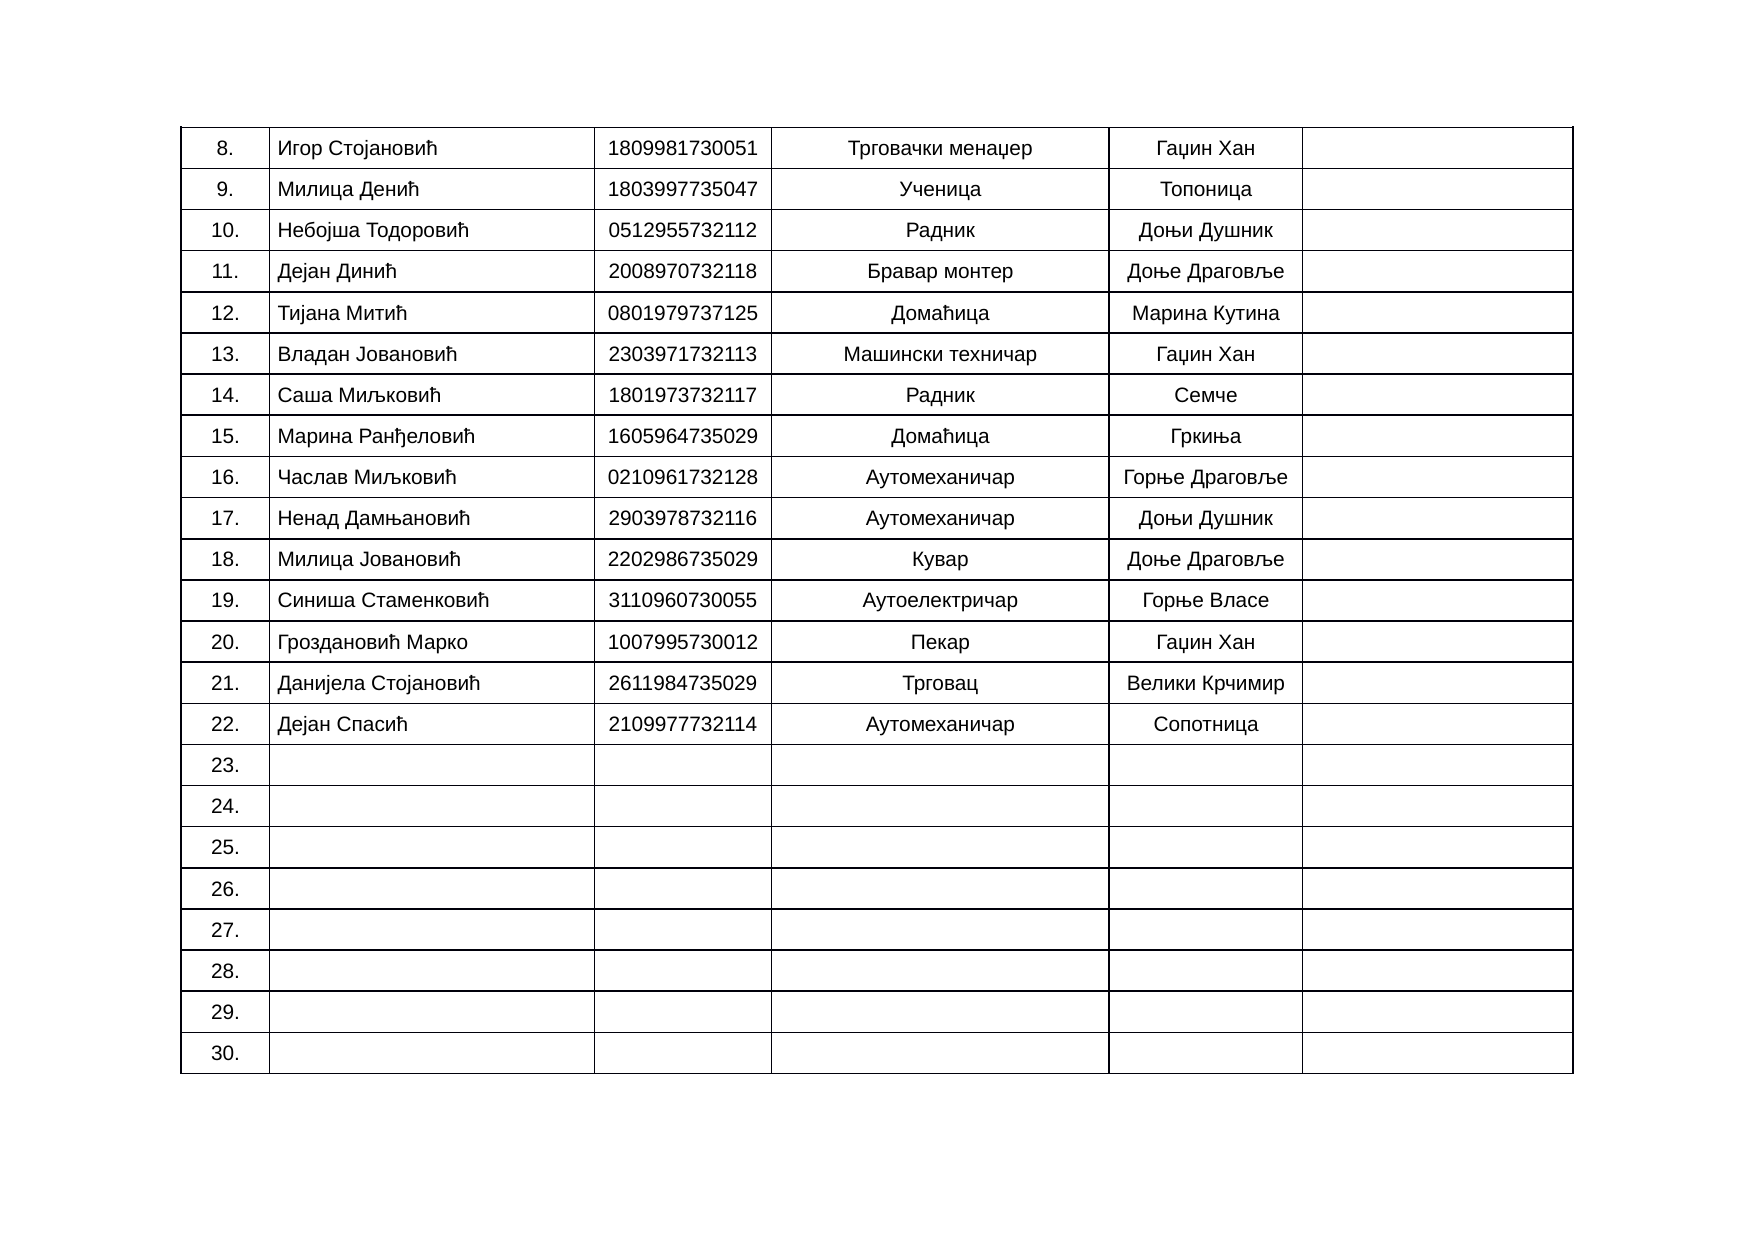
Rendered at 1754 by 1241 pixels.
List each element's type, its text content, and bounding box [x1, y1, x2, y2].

table_cell 17. [182, 498, 269, 538]
table_cell Семче [1110, 375, 1302, 414]
table_cell 3110960730055 [595, 581, 771, 620]
table_cell 2611984735029 [595, 663, 771, 702]
table_cell Домаћица [772, 293, 1108, 332]
table_cell 20. [182, 622, 269, 661]
table_cell Радник [772, 375, 1108, 414]
table_cell [1110, 910, 1302, 949]
table_cell 1801973732117 [595, 375, 771, 414]
table_cell Дејан Спасић [270, 704, 594, 743]
table_cell Ненад Дамњановић [270, 498, 594, 538]
table_cell Домаћица [772, 416, 1108, 456]
table_cell Аутомеханичар [772, 704, 1108, 743]
table_cell [772, 745, 1108, 785]
table_cell [1303, 457, 1572, 497]
table_cell 18. [182, 540, 269, 579]
table_cell [1303, 540, 1572, 579]
table_cell [595, 786, 771, 826]
table_cell Гркиња [1110, 416, 1302, 456]
table_cell [270, 745, 594, 785]
table_cell [772, 827, 1108, 867]
table_cell 1803997735047 [595, 169, 771, 209]
table_cell [595, 951, 771, 990]
table_cell [1303, 293, 1572, 332]
table_cell 9. [182, 169, 269, 209]
table_cell 26. [182, 869, 269, 908]
table_cell 13. [182, 334, 269, 373]
table_cell [1303, 663, 1572, 702]
table_cell Игор Стојановић [270, 128, 594, 167]
table_cell [772, 786, 1108, 826]
table_cell Трговачки менаџер [772, 128, 1108, 167]
table_cell Велики Крчимир [1110, 663, 1302, 702]
table_cell Владан Јовановић [270, 334, 594, 373]
table_cell [595, 1033, 771, 1073]
table_cell [1303, 128, 1572, 167]
table_cell [595, 869, 771, 908]
table_cell Часлав Миљковић [270, 457, 594, 497]
table_cell 24. [182, 786, 269, 826]
table_cell 12. [182, 293, 269, 332]
table_cell [772, 1033, 1108, 1073]
table_cell 0801979737125 [595, 293, 771, 332]
table_cell Горње Власе [1110, 581, 1302, 620]
table_cell [772, 992, 1108, 1032]
table_cell [1110, 869, 1302, 908]
table_cell Гаџин Хан [1110, 334, 1302, 373]
table_cell Доњи Душник [1110, 498, 1302, 538]
table_cell 2202986735029 [595, 540, 771, 579]
table_cell Машински техничар [772, 334, 1108, 373]
table_cell Горње Драговље [1110, 457, 1302, 497]
table_cell Аутомеханичар [772, 457, 1108, 497]
table_cell 22. [182, 704, 269, 743]
table_cell Гроздановић Марко [270, 622, 594, 661]
table_cell Топоница [1110, 169, 1302, 209]
table_cell [1303, 704, 1572, 743]
table_cell [1303, 375, 1572, 414]
table_cell [1303, 251, 1572, 291]
table_cell 30. [182, 1033, 269, 1073]
table_cell 2903978732116 [595, 498, 771, 538]
table_cell [1303, 786, 1572, 826]
table_cell Бравар монтер [772, 251, 1108, 291]
table_cell Доњи Душник [1110, 210, 1302, 250]
table_cell [1110, 786, 1302, 826]
table_cell Гаџин Хан [1110, 128, 1302, 167]
table_cell [1303, 498, 1572, 538]
table_cell Доње Драговље [1110, 251, 1302, 291]
table_cell [270, 951, 594, 990]
table_cell Саша Миљковић [270, 375, 594, 414]
table_cell Синиша Стаменковић [270, 581, 594, 620]
table_cell [595, 827, 771, 867]
table_cell 23. [182, 745, 269, 785]
table_cell [270, 1033, 594, 1073]
table_cell [595, 992, 771, 1032]
table_cell [1303, 951, 1572, 990]
table_cell [1110, 745, 1302, 785]
table_cell Трговац [772, 663, 1108, 702]
table_cell 0210961732128 [595, 457, 771, 497]
table_cell [1303, 334, 1572, 373]
table_cell 21. [182, 663, 269, 702]
table_cell [1303, 581, 1572, 620]
table_cell [1303, 910, 1572, 949]
table_cell Кувар [772, 540, 1108, 579]
table_cell Милица Денић [270, 169, 594, 209]
table_cell [1303, 745, 1572, 785]
table_cell 2303971732113 [595, 334, 771, 373]
table_cell [595, 910, 771, 949]
table_cell 19. [182, 581, 269, 620]
table_cell [1110, 951, 1302, 990]
table_cell 1809981730051 [595, 128, 771, 167]
table_cell [1303, 210, 1572, 250]
table_cell [270, 992, 594, 1032]
table_cell [1303, 869, 1572, 908]
table_cell [270, 786, 594, 826]
table_cell 16. [182, 457, 269, 497]
table_cell [1303, 416, 1572, 456]
table_cell [1303, 622, 1572, 661]
table_cell Доње Драговље [1110, 540, 1302, 579]
table_cell [1303, 169, 1572, 209]
table_cell 2109977732114 [595, 704, 771, 743]
table_cell [1110, 1033, 1302, 1073]
table_cell 11. [182, 251, 269, 291]
table_cell [270, 827, 594, 867]
table_cell 14. [182, 375, 269, 414]
table_cell Сопотница [1110, 704, 1302, 743]
table_cell Дејан Динић [270, 251, 594, 291]
table_cell [1110, 992, 1302, 1032]
table_cell 0512955732112 [595, 210, 771, 250]
table_cell 25. [182, 827, 269, 867]
table_cell [772, 869, 1108, 908]
table_cell 15. [182, 416, 269, 456]
table_cell 27. [182, 910, 269, 949]
table_cell 1007995730012 [595, 622, 771, 661]
table_cell [270, 869, 594, 908]
table_cell Гаџин Хан [1110, 622, 1302, 661]
table_cell 8. [182, 128, 269, 167]
table_cell [1303, 827, 1572, 867]
table_cell Аутоелектричар [772, 581, 1108, 620]
table_cell Радник [772, 210, 1108, 250]
table_cell Данијела Стојановић [270, 663, 594, 702]
table_cell 10. [182, 210, 269, 250]
table_cell 28. [182, 951, 269, 990]
table_cell Небојша Тодоровић [270, 210, 594, 250]
table_cell [1110, 827, 1302, 867]
table_cell [595, 745, 771, 785]
table_cell [270, 910, 594, 949]
table_cell [1303, 1033, 1572, 1073]
table_cell [772, 910, 1108, 949]
table_cell Ученица [772, 169, 1108, 209]
table_cell Милица Јовановић [270, 540, 594, 579]
table_cell Тијана Митић [270, 293, 594, 332]
table_cell Пекар [772, 622, 1108, 661]
table_cell 1605964735029 [595, 416, 771, 456]
table_cell Аутомеханичар [772, 498, 1108, 538]
table_cell [1303, 992, 1572, 1032]
table_cell [772, 951, 1108, 990]
table_cell Марина Кутина [1110, 293, 1302, 332]
table_cell 29. [182, 992, 269, 1032]
table_cell 2008970732118 [595, 251, 771, 291]
table_cell Марина Ранђеловић [270, 416, 594, 456]
